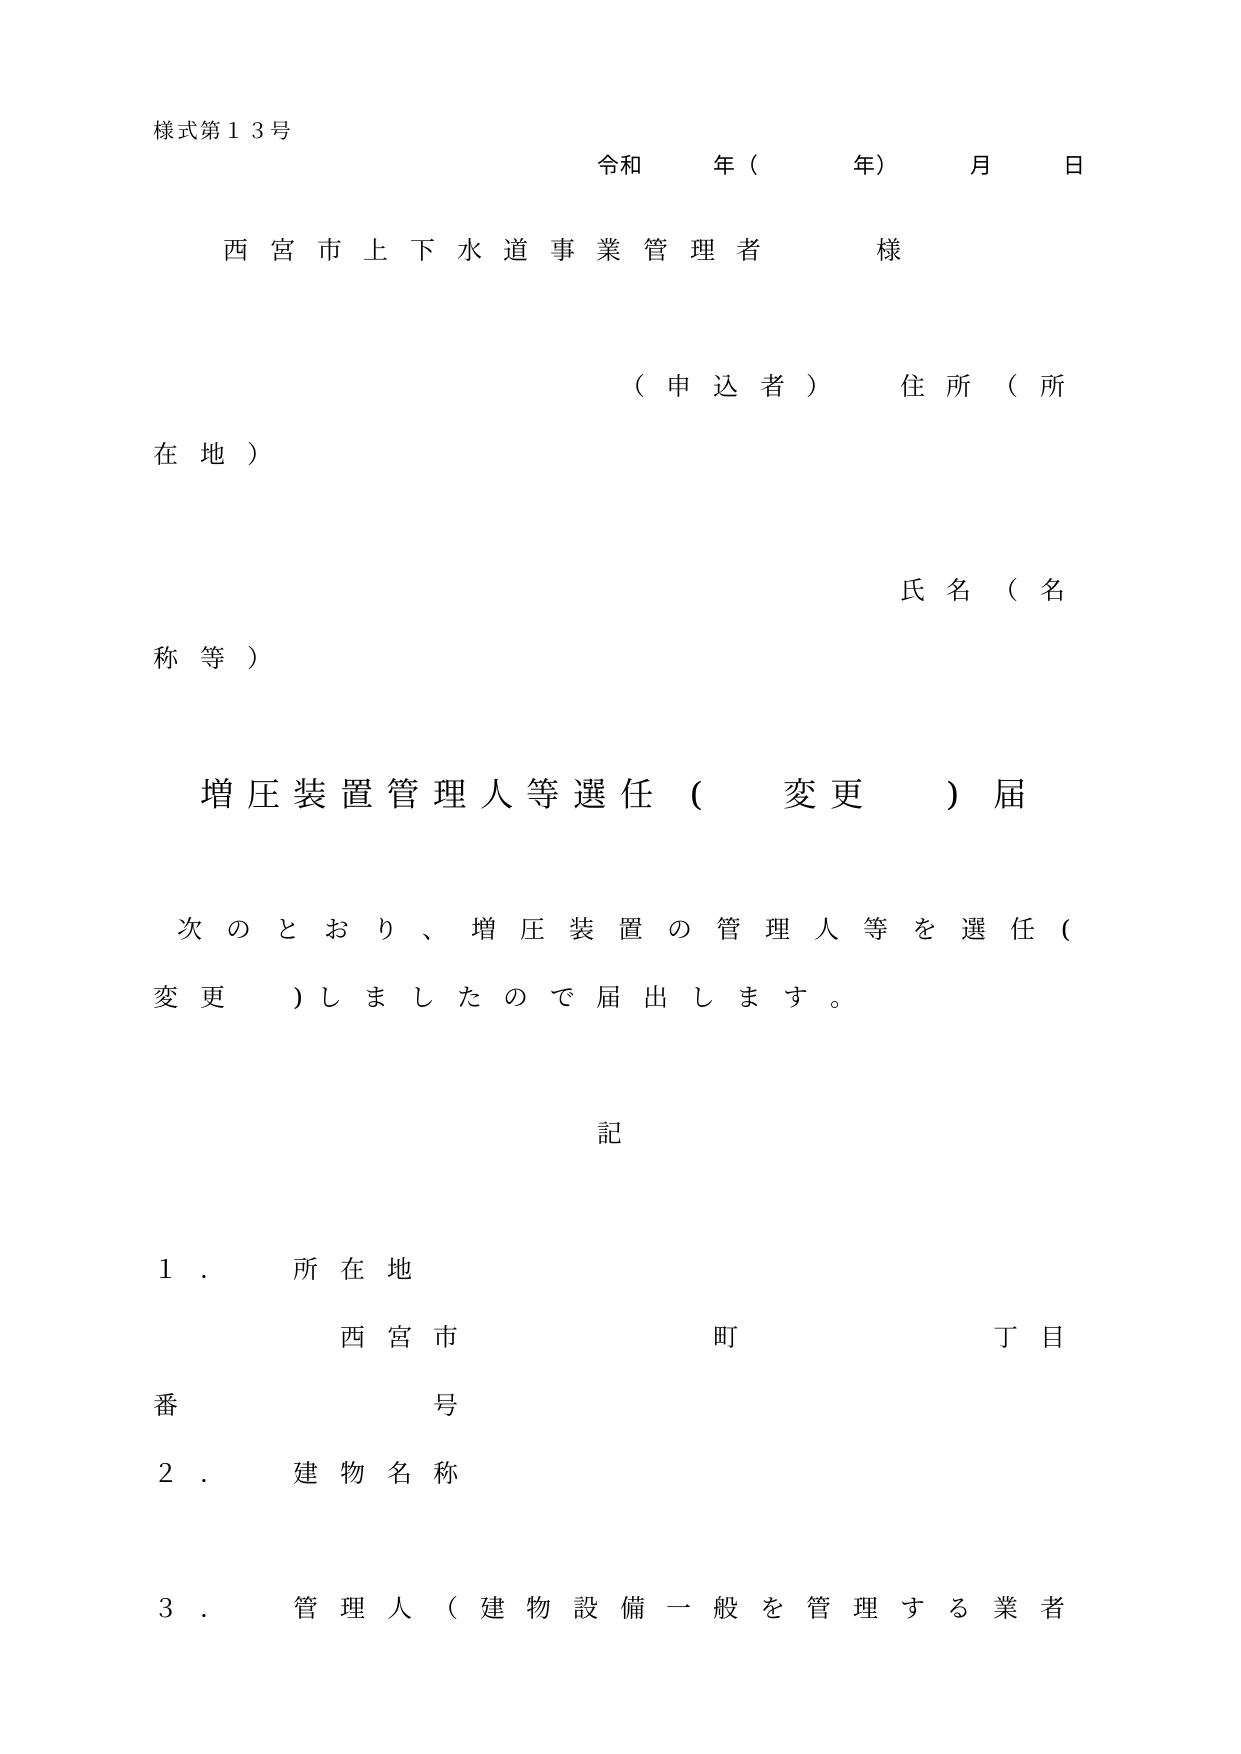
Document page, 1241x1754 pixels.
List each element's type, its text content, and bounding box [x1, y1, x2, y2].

text 増圧装置管理人等選任( 変更 )届 [153, 758, 1087, 826]
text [153, 1573, 1087, 1641]
text 西宮市上下水道事業管理者 様 [153, 215, 1087, 283]
text １． 所在地 [153, 1233, 1087, 1301]
text （申込者） 住所（所在地） [153, 351, 1087, 486]
text 氏名（名称等） [153, 554, 1087, 690]
text 西宮市 町 丁目 番 号 [153, 1301, 1087, 1437]
text 様式第１３号 [153, 113, 1087, 147]
text 次のとおり、増圧装置の管理人等を選任( 変更 )しましたので届出します。 [153, 894, 1087, 1030]
text ２． 建物名称 [153, 1437, 1087, 1505]
text 令和 年（ 年） 月 日 [153, 147, 1087, 181]
subtitle 記 [153, 1098, 1087, 1166]
